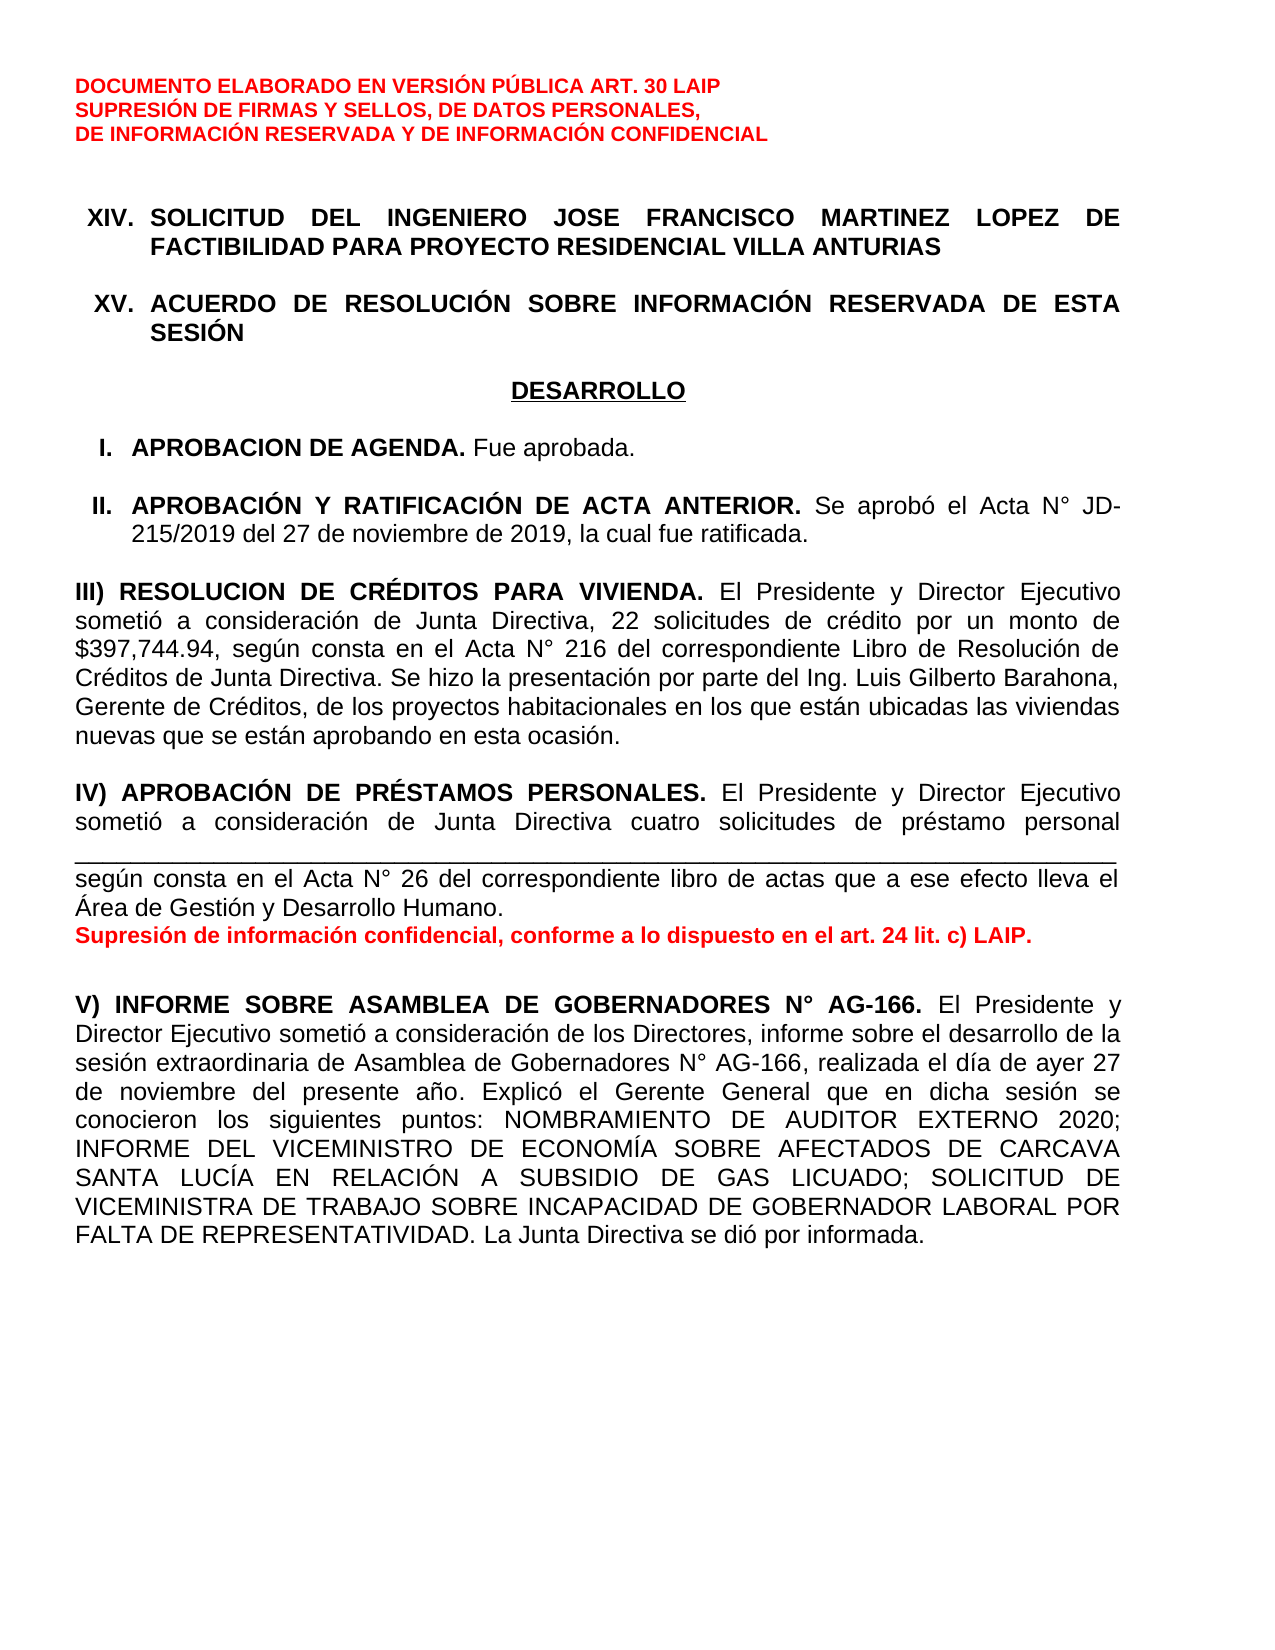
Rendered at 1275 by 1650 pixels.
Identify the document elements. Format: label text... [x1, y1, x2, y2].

list APROBACION DE AGENDA. Fue aprobada. [112, 433, 1121, 462]
list APROBACIÓN Y RATIFICACIÓN DE ACTA ANTERIOR. Se aprobó el Acta N° JD-215/2019 del 27 de noviembre de 2019, la cual fue ratificada. [112, 491, 1121, 548]
text IV) APROBACIÓN DE PRÉSTAMOS PERSONALES. El Presidente y Director Ejecutivo sometió a consideración de Junta Directiva cuatro solicitudes de préstamo personal ___________________________________________________________________________ según consta en el Acta N° 26 del correspondiente libro de actas que a ese efecto lleva el Área de Gestión y Desarrollo Humano. [75, 778, 1121, 922]
text III) RESOLUCION DE CRÉDITOS PARA VIVIENDA. El Presidente y Director Ejecutivo sometió a consideración de Junta Directiva, 22 solicitudes de crédito por un monto de $397,744.94, según consta en el Acta N° 216 del correspondiente Libro de Resolución de Créditos de Junta Directiva. Se hizo la presentación por parte del Ing. Luis Gilberto Barahona, Gerente de Créditos, de los proyectos habitacionales en los que están ubicadas las viviendas nuevas que se están aprobando en esta ocasión. [75, 577, 1121, 749]
subtitle V) INFORME SOBRE ASAMBLEA DE GOBERNADORES N° AG-166. El Presidente y Director Ejecutivo sometió a consideración de los Directores, informe sobre el desarrollo de la sesión extraordinaria de Asamblea de Gobernadores N° AG-166, realizada el día de ayer 27 de noviembre del presente año. Explicó el Gerente General que en dicha sesión se conocieron los siguientes puntos: NOMBRAMIENTO DE AUDITOR EXTERNO 2020; INFORME DEL VICEMINISTRO DE ECONOMÍA SOBRE AFECTADOS DE CARCAVA SANTA LUCÍA EN RELACIÓN A SUBSIDIO DE GAS LICUADO; SOLICITUD DE VICEMINISTRA DE TRABAJO SOBRE INCAPACIDAD DE GOBERNADOR LABORAL POR FALTA DE REPRESENTATIVIDAD. La Junta Directiva se dió por informada. [75, 990, 1121, 1249]
text DESARROLLO [75, 376, 1121, 404]
list SOLICITUD DEL INGENIERO JOSE FRANCISCO MARTINEZ LOPEZ DE FACTIBILIDAD PARA PROYECTO RESIDENCIAL VILLA ANTURIAS [134, 203, 1121, 261]
list ACUERDO DE RESOLUCIÓN SOBRE INFORMACIÓN RESERVADA DE ESTA SESIÓN [134, 289, 1121, 347]
text Supresión de información confidencial, conforme a lo dispuesto en el art. 24 lit. c) LAIP. [75, 922, 1121, 948]
